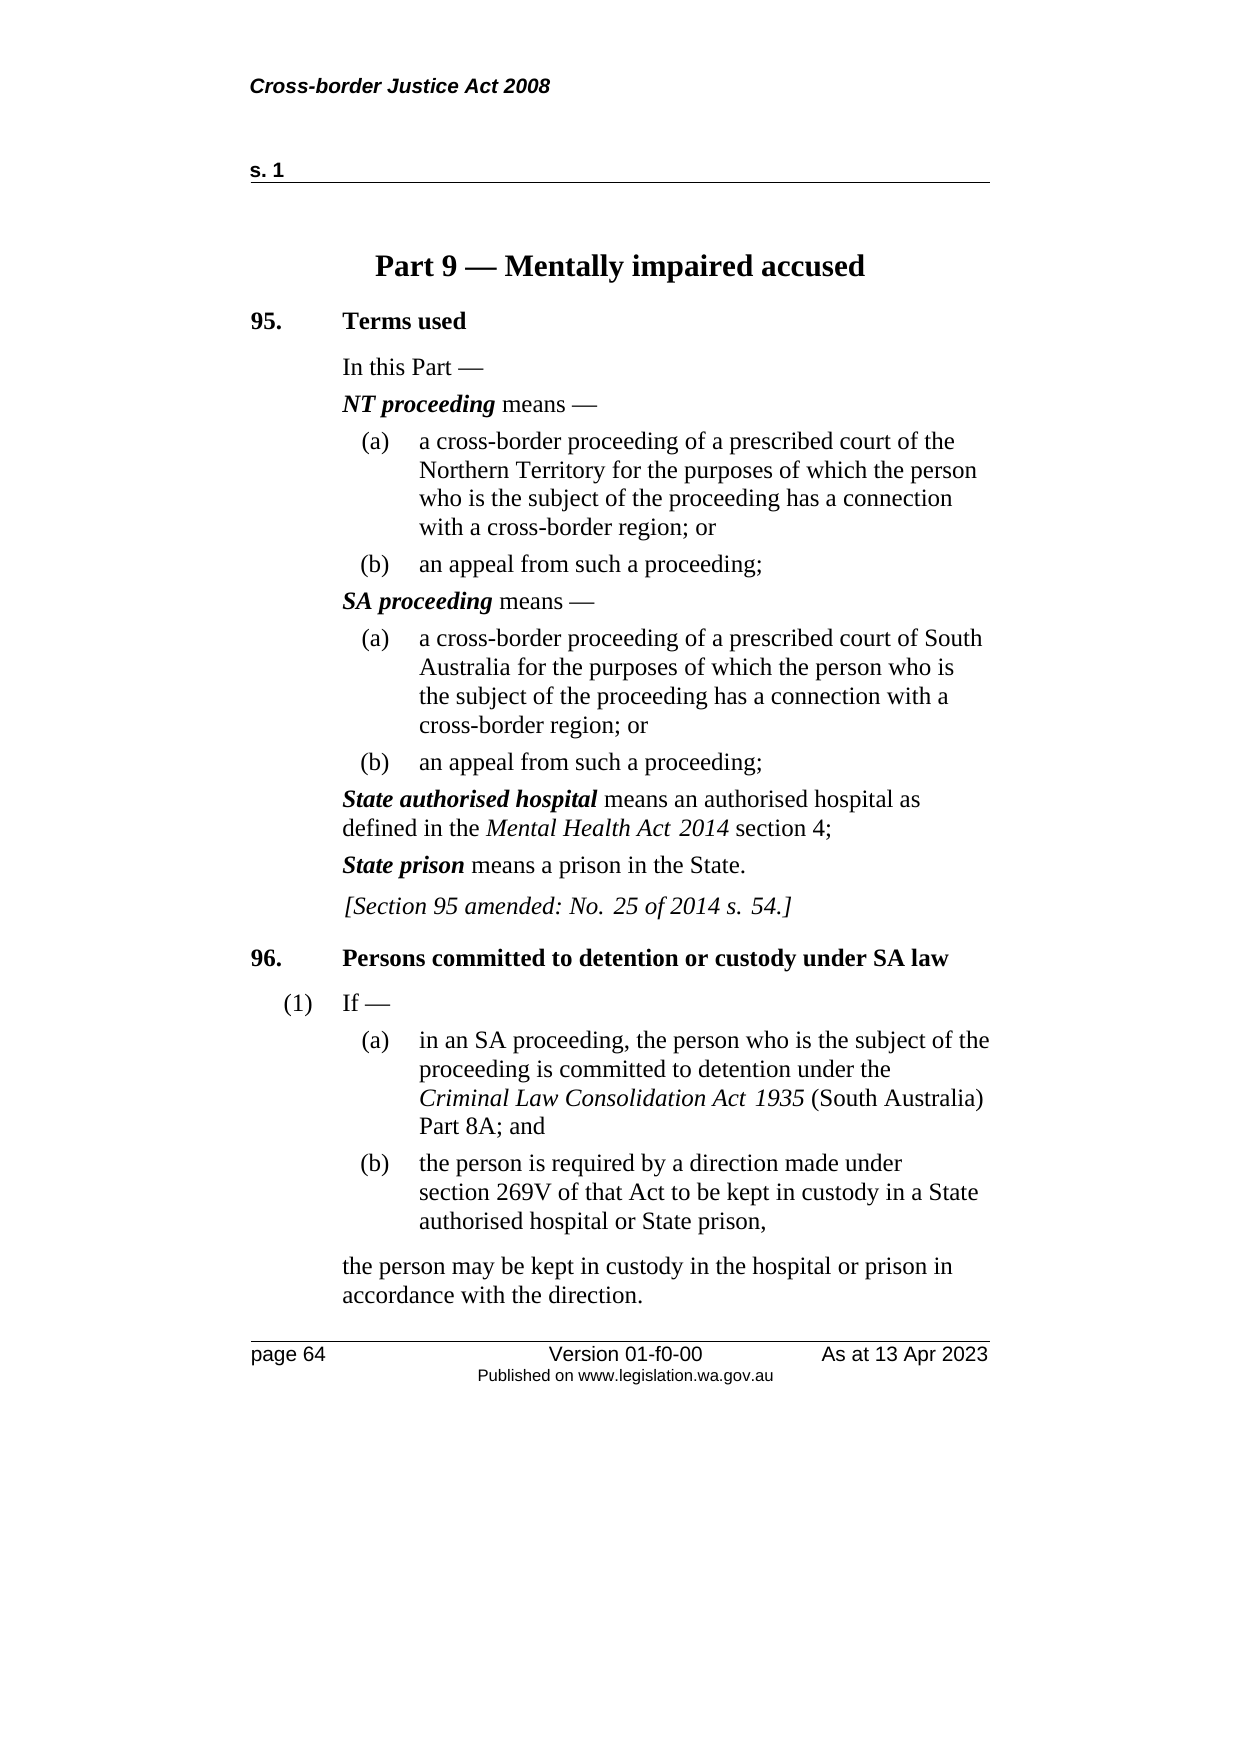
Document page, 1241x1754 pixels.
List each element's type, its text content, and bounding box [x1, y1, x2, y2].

text NT proceeding means — [251, 389, 990, 418]
text (a) a cross-border proceeding of a prescribed court of South Australia for the purposes of which the person who is the subject of the proceeding has a connection with a cross-border region; or [251, 623, 990, 738]
subtitle Part 9 — Mentally impaired accused [251, 247, 990, 283]
text State authorised hospital means an authorised hospital as defined in the Mental Health Act 2014 section 4; [251, 784, 990, 841]
text (1) If — [251, 988, 990, 1017]
text State prison means a prison in the State. [251, 850, 990, 878]
subtitle 95. Terms used [251, 306, 990, 335]
text (b) an appeal from such a proceeding; [251, 549, 990, 578]
text SA proceeding means — [251, 586, 990, 615]
text In this Part — [251, 352, 990, 381]
text (b) an appeal from such a proceeding; [251, 747, 990, 776]
text (b) the person is required by a direction made under section 269V of that Act to be kept in custody in a State authorised hospital or State prison, [251, 1148, 990, 1235]
text the person may be kept in custody in the hospital or prison in accordance with the direction. [251, 1251, 990, 1309]
text [Section 95 amended: No. 25 of 2014 s. 54.] [251, 891, 990, 920]
subtitle 96. Persons committed to detention or custody under SA law [251, 943, 990, 971]
text (a) in an SA proceeding, the person who is the subject of the proceeding is committed to detention under the Criminal Law Consolidation Act 1935 (South Australia) Part 8A; and [251, 1025, 990, 1140]
text (a) a cross-border proceeding of a prescribed court of the Northern Territory for the purposes of which the person who is the subject of the proceeding has a connection with a cross-border region; or [251, 426, 990, 541]
